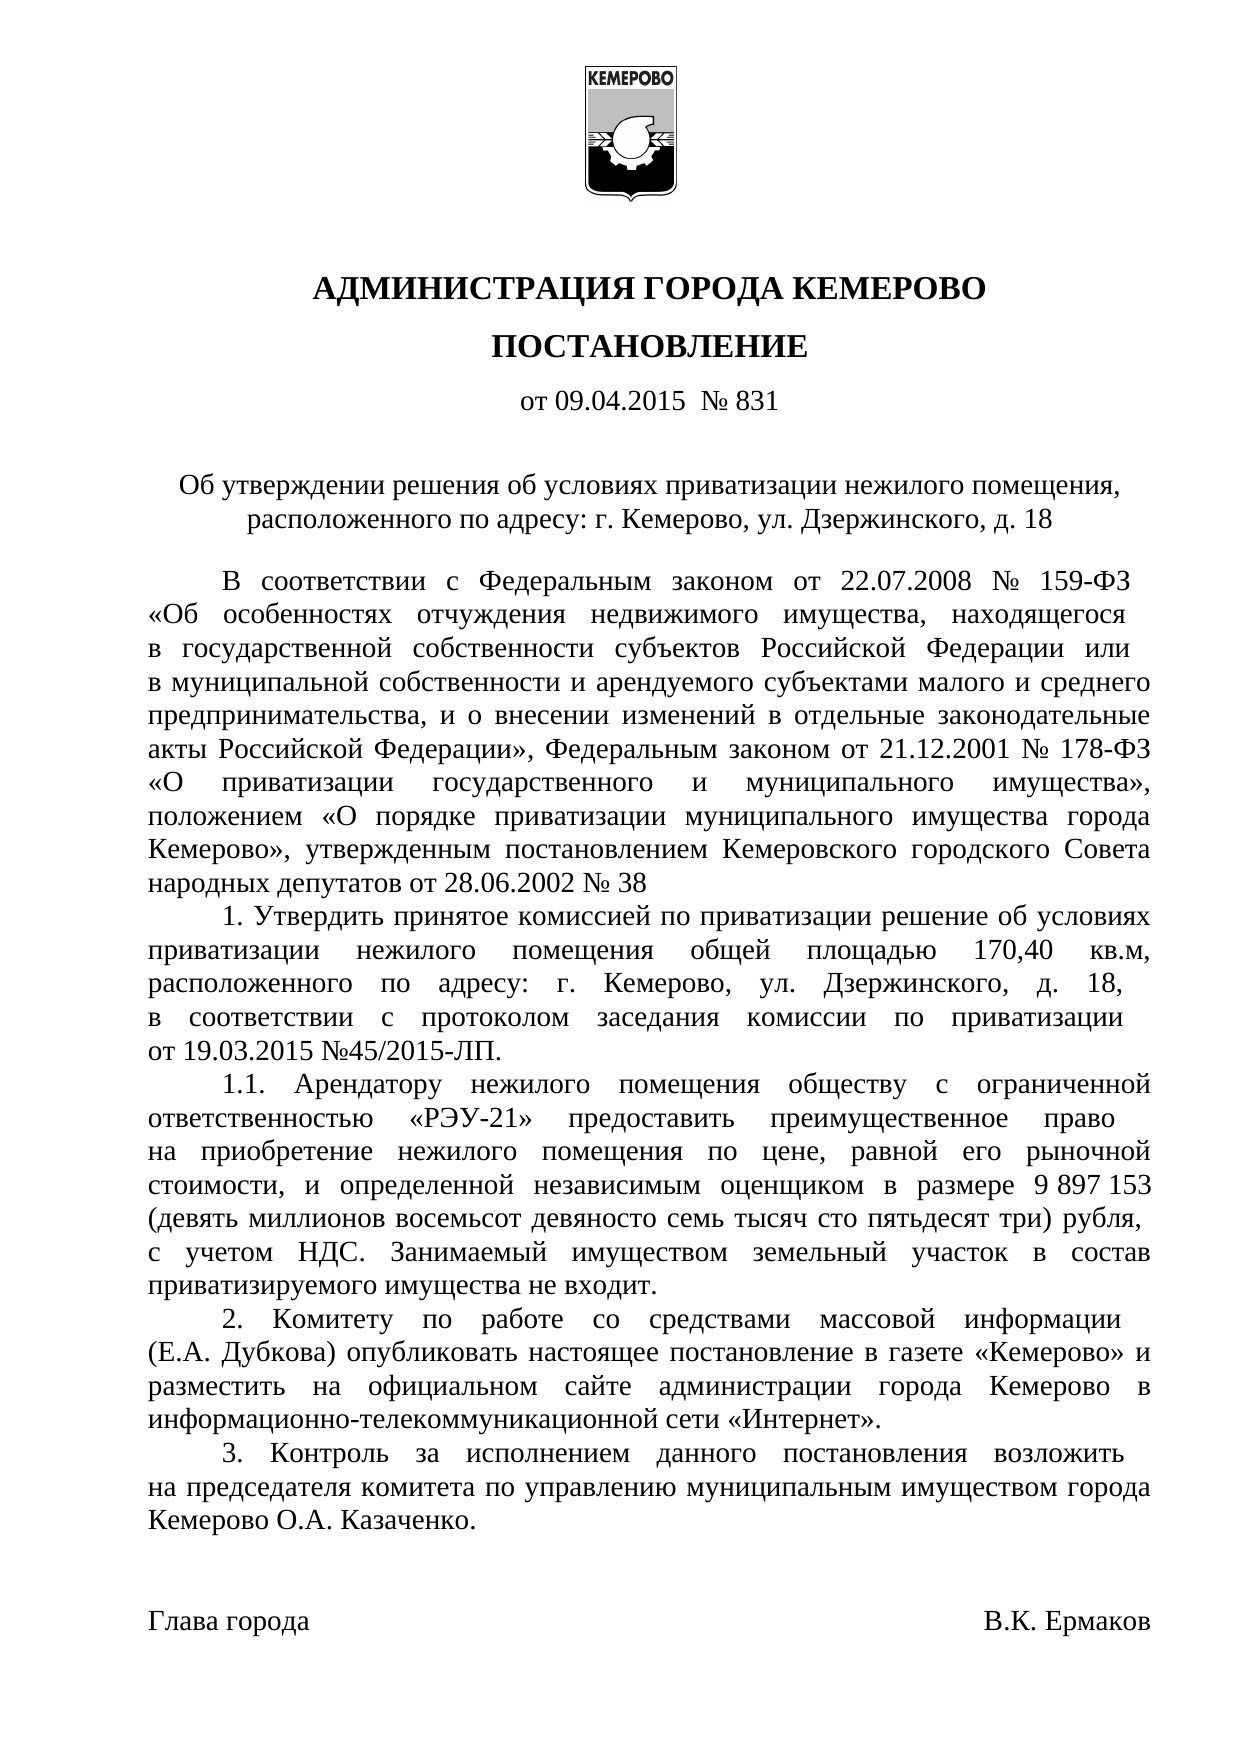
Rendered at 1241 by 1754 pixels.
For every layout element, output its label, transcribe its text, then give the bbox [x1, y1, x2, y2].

text 3. Контроль за исполнением данного постановления возложить на председателя комитета по управлению муниципальным имуществом города Кемерово О.А. Казаченко. [148, 1435, 1152, 1536]
text Глава города В.К. Ермаков [148, 1603, 1152, 1665]
picture [585, 66, 677, 202]
text 1.1. Арендатору нежилого помещения обществу с ограниченной ответственностью «РЭУ-21» предоставить преимущественное право на приобретение нежилого помещения по цене, равной его рыночной стоимости, и определенной независимым оценщиком в размере 9 897 153 (девять миллионов восемьсот девяносто семь тысяч сто пятьдесят три) рубля, с учетом НДС. Занимаемый имуществом земельный участок в состав приватизируемого имущества не входит. [148, 1066, 1152, 1301]
text ПОСТАНОВЛЕНИЕ [148, 326, 1152, 364]
text АДМИНИСТРАЦИЯ ГОРОДА КЕМЕРОВО [148, 268, 1152, 307]
text от 09.04.2015 № 831 [148, 383, 1152, 417]
text Об утверждении решения об условиях приватизации нежилого помещения, расположенного по адресу: г. Кемерово, ул. Дзержинского, д. 18 [148, 467, 1152, 534]
text 1. Утвердить принятое комиссией по приватизации решение об условиях приватизации нежилого помещения общей площадью 170,40 кв.м, расположенного по адресу: г. Кемерово, ул. Дзержинского, д. 18, в соответствии с протоколом заседания комиссии по приватизации от 19.03.2015 №45/2015-ЛП. [148, 898, 1152, 1066]
text В соответствии с Федеральным законом от 22.07.2008 № 159-ФЗ «Об особенностях отчуждения недвижимого имущества, находящегося в государственной собственности субъектов Российской Федерации или в муниципальной собственности и арендуемого субъектами малого и среднего предпринимательства, и о внесении изменений в отдельные законодательные акты Российской Федерации», Федеральным законом от 21.12.2001 № 178-ФЗ «О приватизации государственного и муниципального имущества», положением «О порядке приватизации муниципального имущества города Кемерово», утвержденным постановлением Кемеровского городского Совета народных депутатов от 28.06.2002 № 38 [148, 563, 1152, 898]
text 2. Комитету по работе со средствами массовой информации (Е.А. Дубкова) опубликовать настоящее постановление в газете «Кемерово» и разместить на официальном сайте администрации города Кемерово в информационно-телекоммуникационной сети «Интернет». [148, 1301, 1152, 1435]
